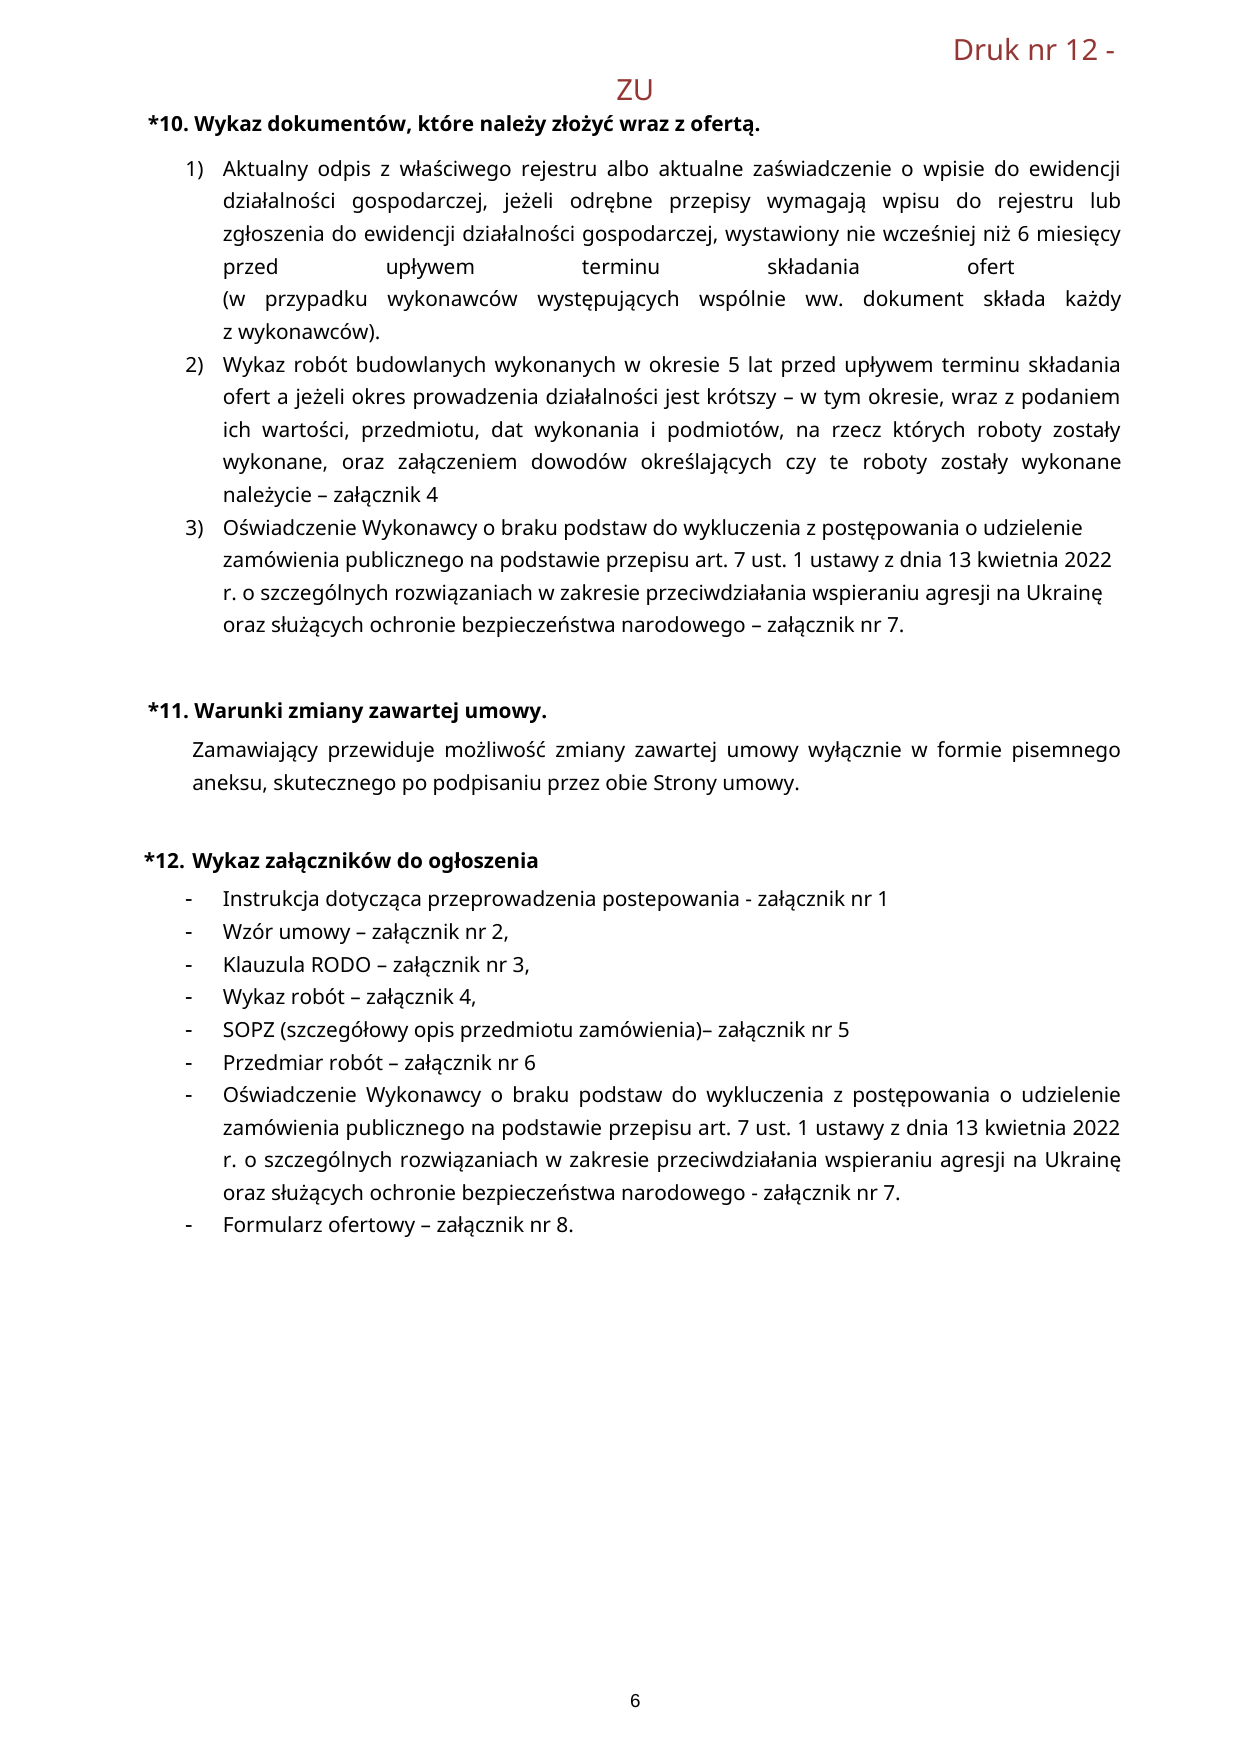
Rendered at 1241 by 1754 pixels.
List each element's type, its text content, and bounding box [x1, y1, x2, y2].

list Klauzula RODO – załącznik nr 3, [185, 950, 1122, 978]
list Aktualny odpis z właściwego rejestru albo aktualne zaświadczenie o wpisie do ewidencji działalności gospodarczej, jeżeli odrębne przepisy wymagają wpisu do rejestru lub zgłoszenia do ewidencji działalności gospodarczej, wystawiony nie wcześniej niż 6 miesięcy przed upływem terminu składania ofert (w przypadku wykonawców występujących wspólnie ww. dokument składa każdy z wykonawców). [185, 154, 1122, 346]
list Oświadczenie Wykonawcy o braku podstaw do wykluczenia z postępowania o udzielenie zamówienia publicznego na podstawie przepisu art. 7 ust. 1 ustawy z dnia 13 kwietnia 2022 r. o szczególnych rozwiązaniach w zakresie przeciwdziałania wspieraniu agresji na Ukrainę oraz służących ochronie bezpieczeństwa narodowego – załącznik nr 7. [185, 513, 1122, 639]
list Oświadczenie Wykonawcy o braku podstaw do wykluczenia z postępowania o udzielenie zamówienia publicznego na podstawie przepisu art. 7 ust. 1 ustawy z dnia 13 kwietnia 2022 r. o szczególnych rozwiązaniach w zakresie przeciwdziałania wspieraniu agresji na Ukrainę oraz służących ochronie bezpieczeństwa narodowego - załącznik nr 7. [185, 1080, 1122, 1206]
list Wykaz robót – załącznik 4, [185, 982, 1122, 1011]
text *10. Wykaz dokumentów, które należy złożyć wraz z ofertą. [148, 109, 1093, 137]
list Przedmiar robót – załącznik nr 6 [185, 1048, 1122, 1076]
text *11. Warunki zmiany zawartej umowy. [148, 697, 1093, 725]
list Wzór umowy – załącznik nr 2, [185, 917, 1122, 946]
text *12. Wykaz załączników do ogłoszenia [133, 846, 1093, 874]
list Wykaz robót budowlanych wykonanych w okresie 5 lat przed upływem terminu składania ofert a jeżeli okres prowadzenia działalności jest krótszy – w tym okresie, wraz z podaniem ich wartości, przedmiotu, dat wykonania i podmiotów, na rzecz których roboty zostały wykonane, oraz załączeniem dowodów określających czy te roboty zostały wykonane należycie – załącznik 4 [185, 350, 1122, 508]
text Zamawiający przewiduje możliwość zmiany zawartej umowy wyłącznie w formie pisemnego aneksu, skutecznego po podpisaniu przez obie Strony umowy. [192, 735, 1122, 796]
list SOPZ (szczegółowy opis przedmiotu zamówienia)– załącznik nr 5 [185, 1015, 1122, 1043]
list Formularz ofertowy – załącznik nr 8. [185, 1211, 1122, 1239]
list Instrukcja dotycząca przeprowadzenia postepowania - załącznik nr 1 [185, 884, 1122, 913]
